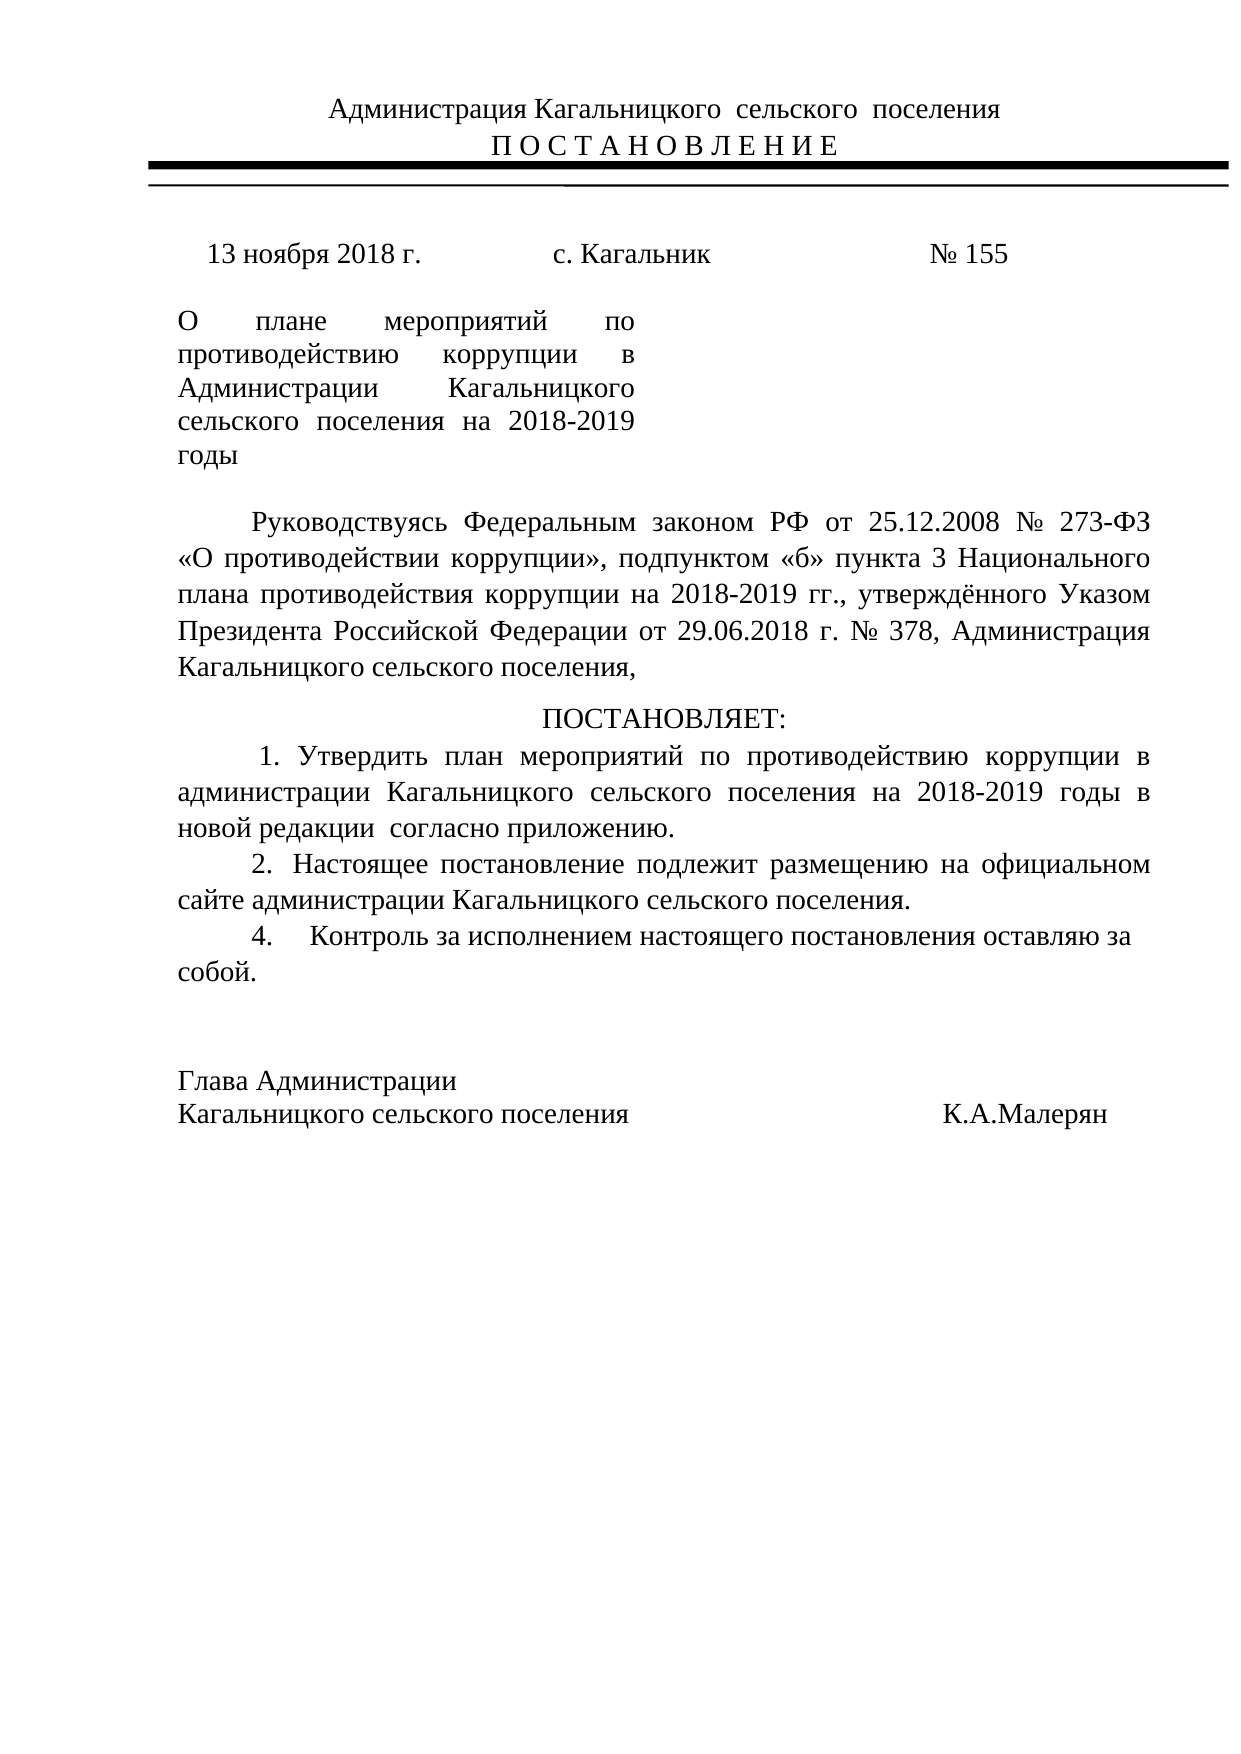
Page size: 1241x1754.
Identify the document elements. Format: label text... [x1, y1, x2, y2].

text 13 ноября 2018 г. с. Кагальник № 155 [177, 236, 1152, 269]
text Руководствуясь Федеральным законом РФ от 25.12.2008 № 273-ФЗ «О противодействии коррупции», подпунктом «б» пункта 3 Национального плана противодействия коррупции на 2018-2019 гг., утверждённого Указом Президента Российской Федерации от 29.06.2018 г. № 378, Администрация Кагальницкого сельского поселения, [177, 504, 1152, 682]
text Администрация Кагальницкого сельского поселения [177, 92, 1152, 125]
text О плане мероприятий по противодействию коррупции в Администрации Кагальницкого сельского поселения на 2018-2019 годы [177, 303, 635, 471]
text Глава Администрации [177, 1063, 1152, 1097]
text Кагальницкого сельского поселения К.А.Малерян [177, 1097, 1152, 1130]
text ПОСТАНОВЛЯЕТ: [177, 702, 1152, 735]
text 4. Контроль за исполнением настоящего постановления оставляю за собой. [177, 918, 1152, 988]
text 1. Утвердить план мероприятий по противодействию коррупции в администрации Кагальницкого сельского поселения на 2018-2019 годы в новой редакции согласно приложению. [177, 738, 1152, 843]
text 2. Настоящее постановление подлежит размещению на официальном сайте администрации Кагальницкого сельского поселения. [177, 846, 1152, 916]
text П О С Т А Н О В Л Е Н И Е [177, 128, 1152, 161]
